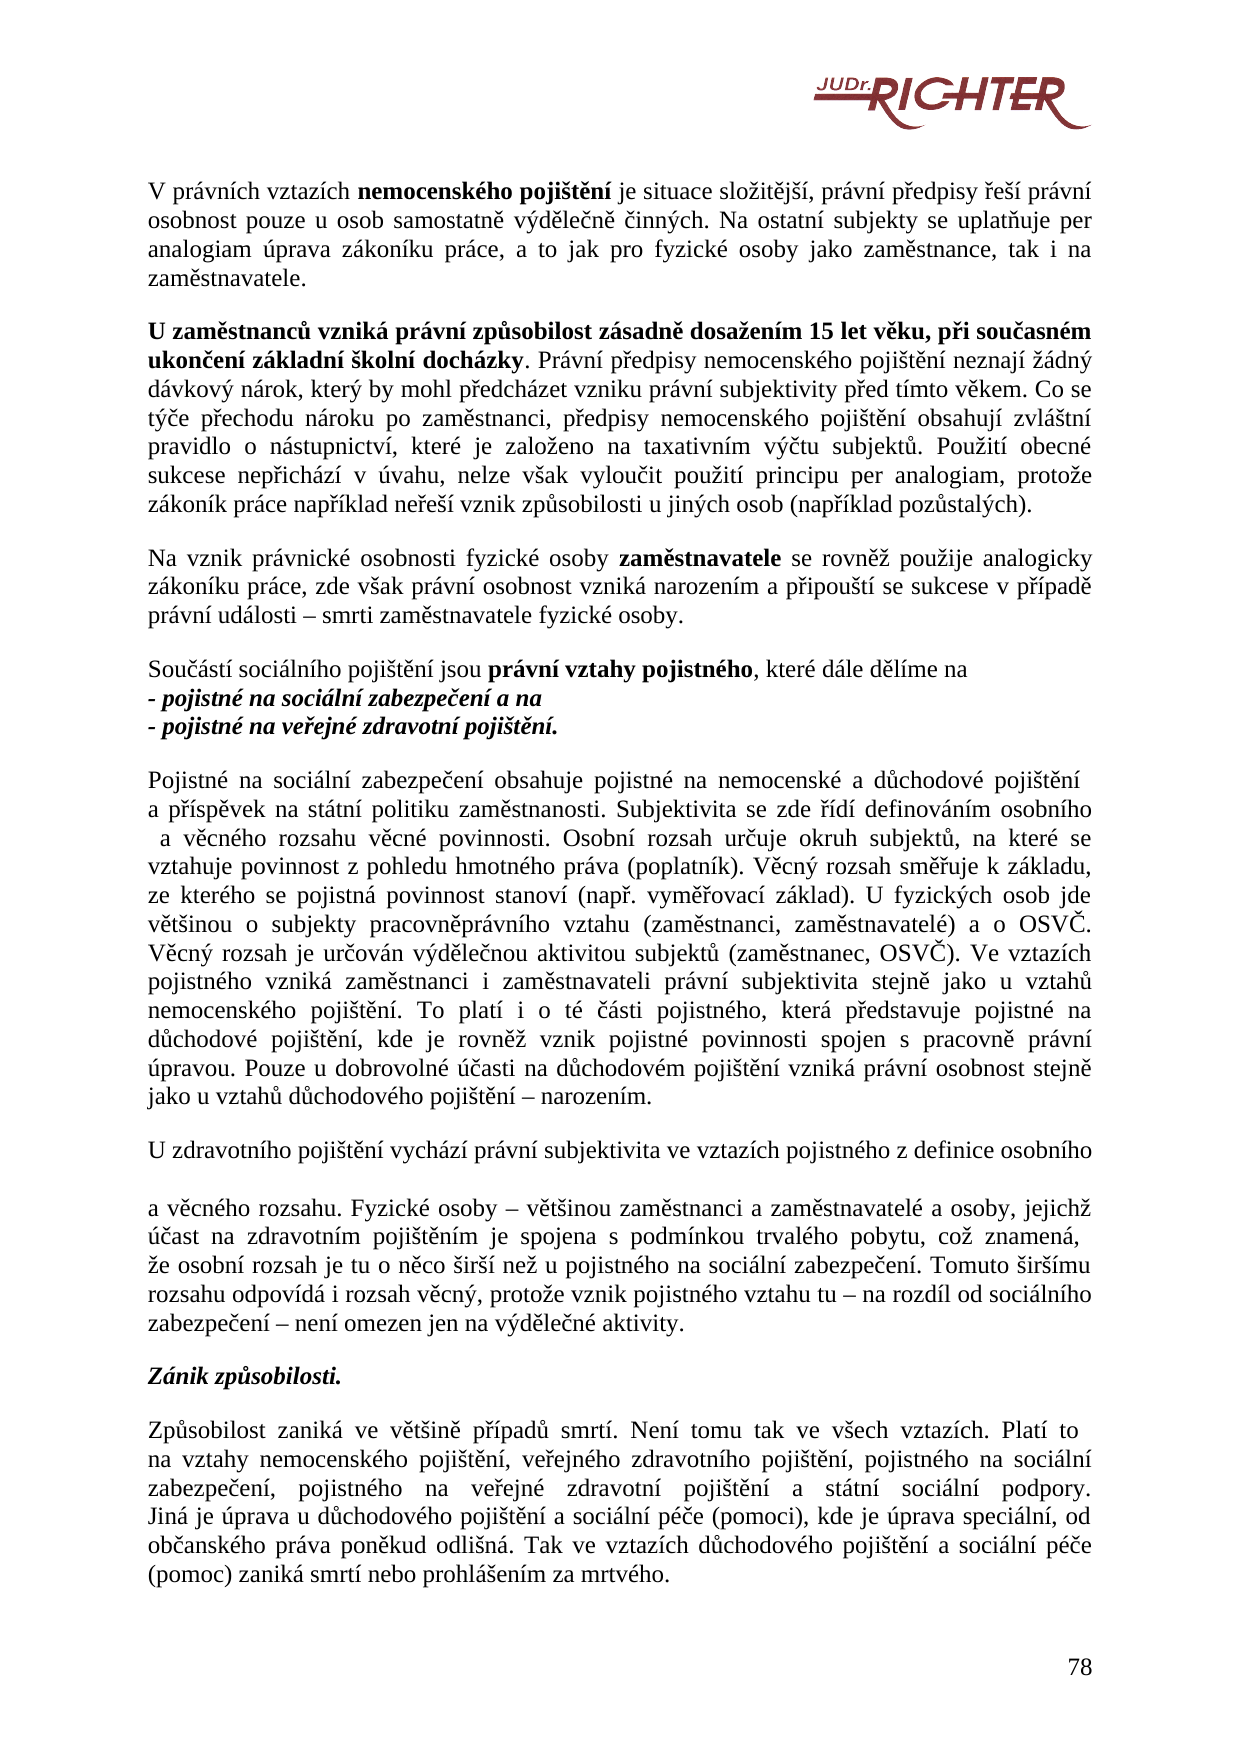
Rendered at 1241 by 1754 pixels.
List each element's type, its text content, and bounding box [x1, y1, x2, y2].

picture [813, 73, 1093, 130]
text Způsobilost zaniká ve většině případů smrtí. Není tomu tak ve všech vztazích. Platí to na vztahy nemocenského pojištění, veřejného zdravotního pojištění, pojistného na sociální zabezpečení, pojistného na veřejné zdravotní pojištění a státní sociální podpory. Jiná je úprava u důchodového pojištění a sociální péče (pomoci), kde je úprava speciální, od občanského práva poněkud odlišná. Tak ve vztazích důchodového pojištění a sociální péče (pomoc) zaniká smrtí nebo prohlášením za mrtvého. [148, 1415, 1093, 1588]
text U zaměstnanců vzniká právní způsobilost zásadně dosažením 15 let věku, při současném ukončení základní školní docházky. Právní předpisy nemocenského pojištění neznají žádný dávkový nárok, který by mohl předcházet vzniku právní subjektivity před tímto věkem. Co se týče přechodu nároku po zaměstnanci, předpisy nemocenského pojištění obsahují zvláštní pravidlo o nástupnictví, které je založeno na taxativním výčtu subjektů. Použití obecné sukcese nepřichází v úvahu, nelze však vyloučit použití principu per analogiam, protože zákoník práce například neřeší vznik způsobilosti u jiných osob (například pozůstalých). [148, 316, 1093, 518]
text Na vznik právnické osobnosti fyzické osoby zaměstnavatele se rovněž použije analogicky zákoníku práce, zde však právní osobnost vzniká narozením a připouští se sukcese v případě právní události – smrti zaměstnavatele fyzické osoby. [148, 543, 1093, 629]
text U zdravotního pojištění vychází právní subjektivita ve vztazích pojistného z definice osobního a věcného rozsahu. Fyzické osoby – většinou zaměstnanci a zaměstnavatelé a osoby, jejichž účast na zdravotním pojištěním je spojena s podmínkou trvalého pobytu, což znamená, že osobní rozsah je tu o něco širší než u pojistného na sociální zabezpečení. Tomuto širšímu rozsahu odpovídá i rozsah věcný, protože vznik pojistného vztahu tu – na rozdíl od sociálního zabezpečení – není omezen jen na výdělečné aktivity. [148, 1135, 1093, 1336]
text Pojistné na sociální zabezpečení obsahuje pojistné na nemocenské a důchodové pojištění a příspěvek na státní politiku zaměstnanosti. Subjektivita se zde řídí definováním osobního a věcného rozsahu věcné povinnosti. Osobní rozsah určuje okruh subjektů, na které se vztahuje povinnost z pohledu hmotného práva (poplatník). Věcný rozsah směřuje k základu, ze kterého se pojistná povinnost stanoví (např. vyměřovací základ). U fyzických osob jde většinou o subjekty pracovněprávního vztahu (zaměstnanci, zaměstnavatelé) a o OSVČ. Věcný rozsah je určován výdělečnou aktivitou subjektů (zaměstnanec, OSVČ). Ve vztazích pojistného vzniká zaměstnanci i zaměstnavateli právní subjektivita stejně jako u vztahů nemocenského pojištění. To platí i o té části pojistného, která představuje pojistné na důchodové pojištění, kde je rovněž vznik pojistné povinnosti spojen s pracovně právní úpravou. Pouze u dobrovolné účasti na důchodovém pojištění vzniká právní osobnost stejně jako u vztahů důchodového pojištění – narozením. [148, 765, 1093, 1110]
text Součástí sociálního pojištění jsou právní vztahy pojistného, které dále dělíme na - pojistné na sociální zabezpečení a na - pojistné na veřejné zdravotní pojištění. [148, 654, 1093, 740]
text V právních vztazích nemocenského pojištění je situace složitější, právní předpisy řeší právní osobnost pouze u osob samostatně výdělečně činných. Na ostatní subjekty se uplatňuje per analogiam úprava zákoníku práce, a to jak pro fyzické osoby jako zaměstnance, tak i na zaměstnavatele. [148, 148, 1093, 291]
text Zánik způsobilosti. [148, 1361, 1093, 1390]
